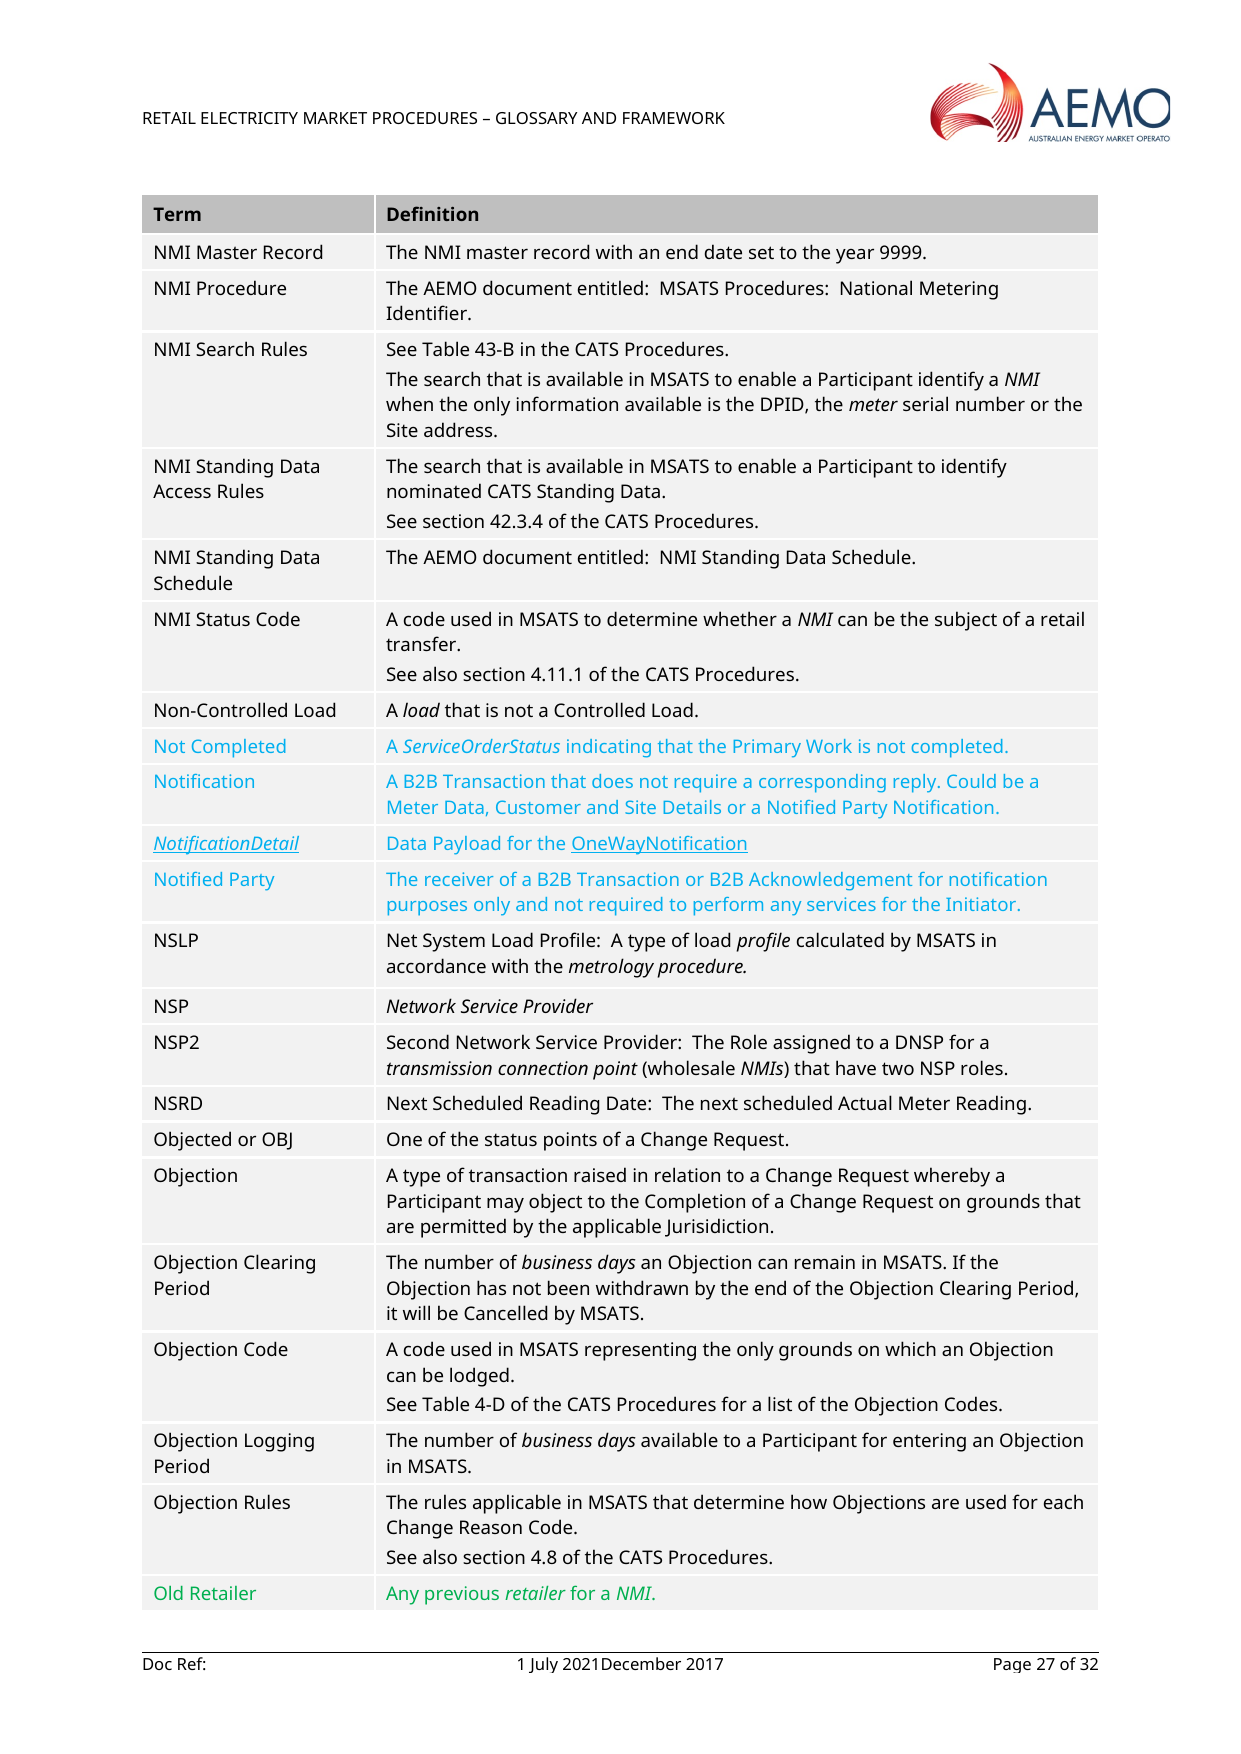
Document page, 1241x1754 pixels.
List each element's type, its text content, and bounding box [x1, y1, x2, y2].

table_cell A code used in MSATS to determine whether a NMI can be the subject of a retail transfer. See also section 4.11.1 of the CATS Procedures. [376, 602, 1098, 691]
picture [929, 62, 1170, 141]
table_cell A code used in MSATS representing the only grounds on which an Objection can be lodged. See Table 4-D of the CATS Procedures for a list of the Objection Codes. [376, 1333, 1098, 1421]
table_cell The NMI master record with an end date set to the year 9999. [376, 235, 1098, 269]
table_cell A load that is not a Controlled Load. [376, 693, 1098, 727]
table_cell Network Service Provider [376, 989, 1098, 1023]
table_cell A B2B Transaction that does not require a corresponding reply. Could be a Meter Data, Customer and Site Details or a Notified Party Notification. [376, 765, 1098, 824]
table_cell NMI Standing Data Access Rules [142, 449, 374, 538]
table_cell Objection Logging Period [142, 1424, 374, 1483]
table_cell NMI Status Code [142, 602, 374, 691]
table_cell Objection Code [142, 1333, 374, 1421]
table_cell A ServiceOrderStatus indicating that the Primary Work is not completed. [376, 729, 1098, 763]
table_cell NSP2 [142, 1025, 374, 1084]
table_cell NotificationDetail [142, 826, 374, 860]
table_cell The rules applicable in MSATS that determine how Objections are used for each Change Reason Code. See also section 4.8 of the CATS Procedures. [376, 1485, 1098, 1574]
table_cell Objection Rules [142, 1485, 374, 1574]
table_cell NMI Standing Data Schedule [142, 540, 374, 599]
table_cell Notified Party [142, 862, 374, 921]
table_cell NMI Search Rules [142, 333, 374, 447]
table_cell The number of business days an Objection can remain in MSATS. If the Objection has not been withdrawn by the end of the Objection Clearing Period, it will be Cancelled by MSATS. [376, 1245, 1098, 1330]
table_cell Notification [142, 765, 374, 824]
table_cell NMI Master Record [142, 235, 374, 269]
table_cell See Table 43-B in the CATS Procedures. The search that is available in MSATS to enable a Participant identify a NMI when the only information available is the DPID, the meter serial number or the Site address. [376, 333, 1098, 447]
table_cell Net System Load Profile: A type of load profile calculated by MSATS in accordance with the metrology procedure. [376, 924, 1098, 987]
table_cell NSLP [142, 924, 374, 987]
table_cell NSP [142, 989, 374, 1023]
table_cell A type of transaction raised in relation to a Change Request whereby a Participant may object to the Completion of a Change Request on grounds that are permitted by the applicable Jurisidiction. [376, 1159, 1098, 1243]
table_cell Data Payload for the OneWayNotification [376, 826, 1098, 860]
table_cell Objected or OBJ [142, 1123, 374, 1156]
table_cell NMI Procedure [142, 271, 374, 330]
table_cell The AEMO document entitled: MSATS Procedures: National Metering Identifier. [376, 271, 1098, 330]
table_header Definition [376, 195, 1098, 233]
table_cell One of the status points of a Change Request. [376, 1123, 1098, 1156]
table_cell The number of business days available to a Participant for entering an Objection in MSATS. [376, 1424, 1098, 1483]
table_cell The receiver of a B2B Transaction or B2B Acknowledgement for notification purposes only and not required to perform any services for the Initiator. [376, 862, 1098, 921]
table_cell Second Network Service Provider: The Role assigned to a DNSP for a transmission connection point (wholesale NMIs) that have two NSP roles. [376, 1025, 1098, 1084]
table_cell Old Retailer [142, 1576, 374, 1610]
table_cell Non-Controlled Load [142, 693, 374, 727]
table_cell The AEMO document entitled: NMI Standing Data Schedule. [376, 540, 1098, 599]
table_cell Objection Clearing Period [142, 1245, 374, 1330]
table_cell Objection [142, 1159, 374, 1243]
table_cell The search that is available in MSATS to enable a Participant to identify nominated CATS Standing Data. See section 42.3.4 of the CATS Procedures. [376, 449, 1098, 538]
table_header Term [142, 195, 374, 233]
table_cell Next Scheduled Reading Date: The next scheduled Actual Meter Reading. [376, 1087, 1098, 1120]
table_cell Not Completed [142, 729, 374, 763]
table_cell Any previous retailer for a NMI. [376, 1576, 1098, 1610]
table_cell NSRD [142, 1087, 374, 1120]
